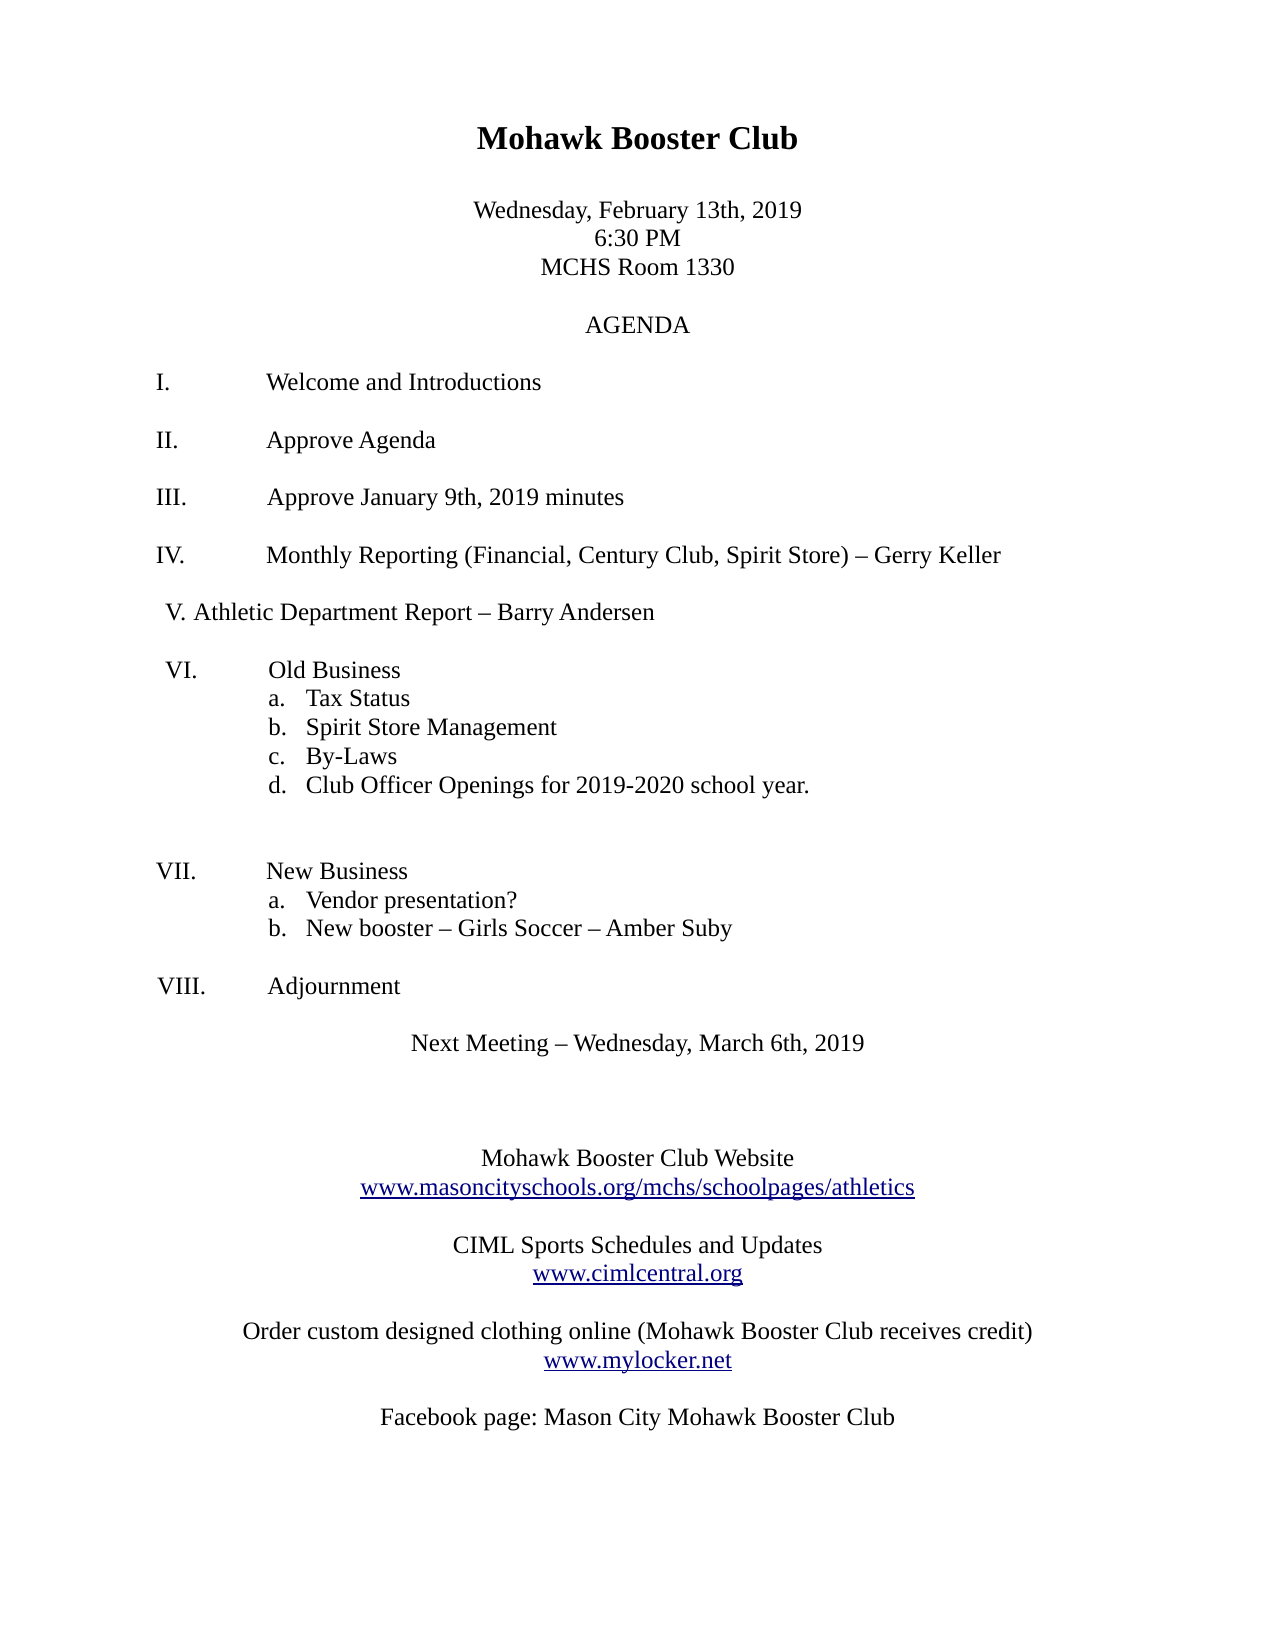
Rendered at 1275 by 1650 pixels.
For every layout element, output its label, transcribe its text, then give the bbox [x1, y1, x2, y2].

list Vendor presentation? [268, 885, 1157, 913]
text Mohawk Booster Club Website [118, 1143, 1157, 1172]
list By-Laws [268, 741, 1157, 770]
list Tax Status [268, 683, 1157, 712]
text Next Meeting – Wednesday, March 6th, 2019 [118, 1028, 1157, 1057]
list Club Officer Openings for 2019-2020 school year. [268, 770, 1157, 798]
list Spirit Store Management [268, 712, 1157, 741]
list Approve January 9th, 2019 minutes [156, 482, 1157, 511]
text AGENDA [118, 310, 1157, 338]
text 6:30 PM [118, 223, 1157, 252]
list Welcome and Introductions [156, 367, 1157, 396]
text www.masoncityschools.org/mchs/schoolpages/athletics [118, 1172, 1157, 1201]
text VIII. Adjournment [157, 971, 1157, 1000]
text Wednesday, February 13th, 2019 [118, 195, 1157, 223]
text Facebook page: Mason City Mohawk Booster Club [118, 1402, 1157, 1431]
text www.cimlcentral.org [118, 1258, 1157, 1287]
list New booster – Girls Soccer – Amber Suby [268, 913, 1157, 942]
text IV. Monthly Reporting (Financial, Century Club, Spirit Store) – Gerry Keller [156, 540, 1157, 568]
list Athletic Department Report – Barry Andersen [165, 597, 1157, 626]
text Mohawk Booster Club [118, 118, 1157, 156]
text MCHS Room 1330 [118, 252, 1157, 281]
list New Business [156, 856, 1157, 885]
list Old Business [165, 655, 1157, 683]
text CIML Sports Schedules and Updates [118, 1230, 1157, 1258]
text www.mylocker.net [118, 1345, 1157, 1373]
list Approve Agenda [156, 425, 1157, 453]
text Order custom designed clothing online (Mohawk Booster Club receives credit) [118, 1316, 1157, 1345]
